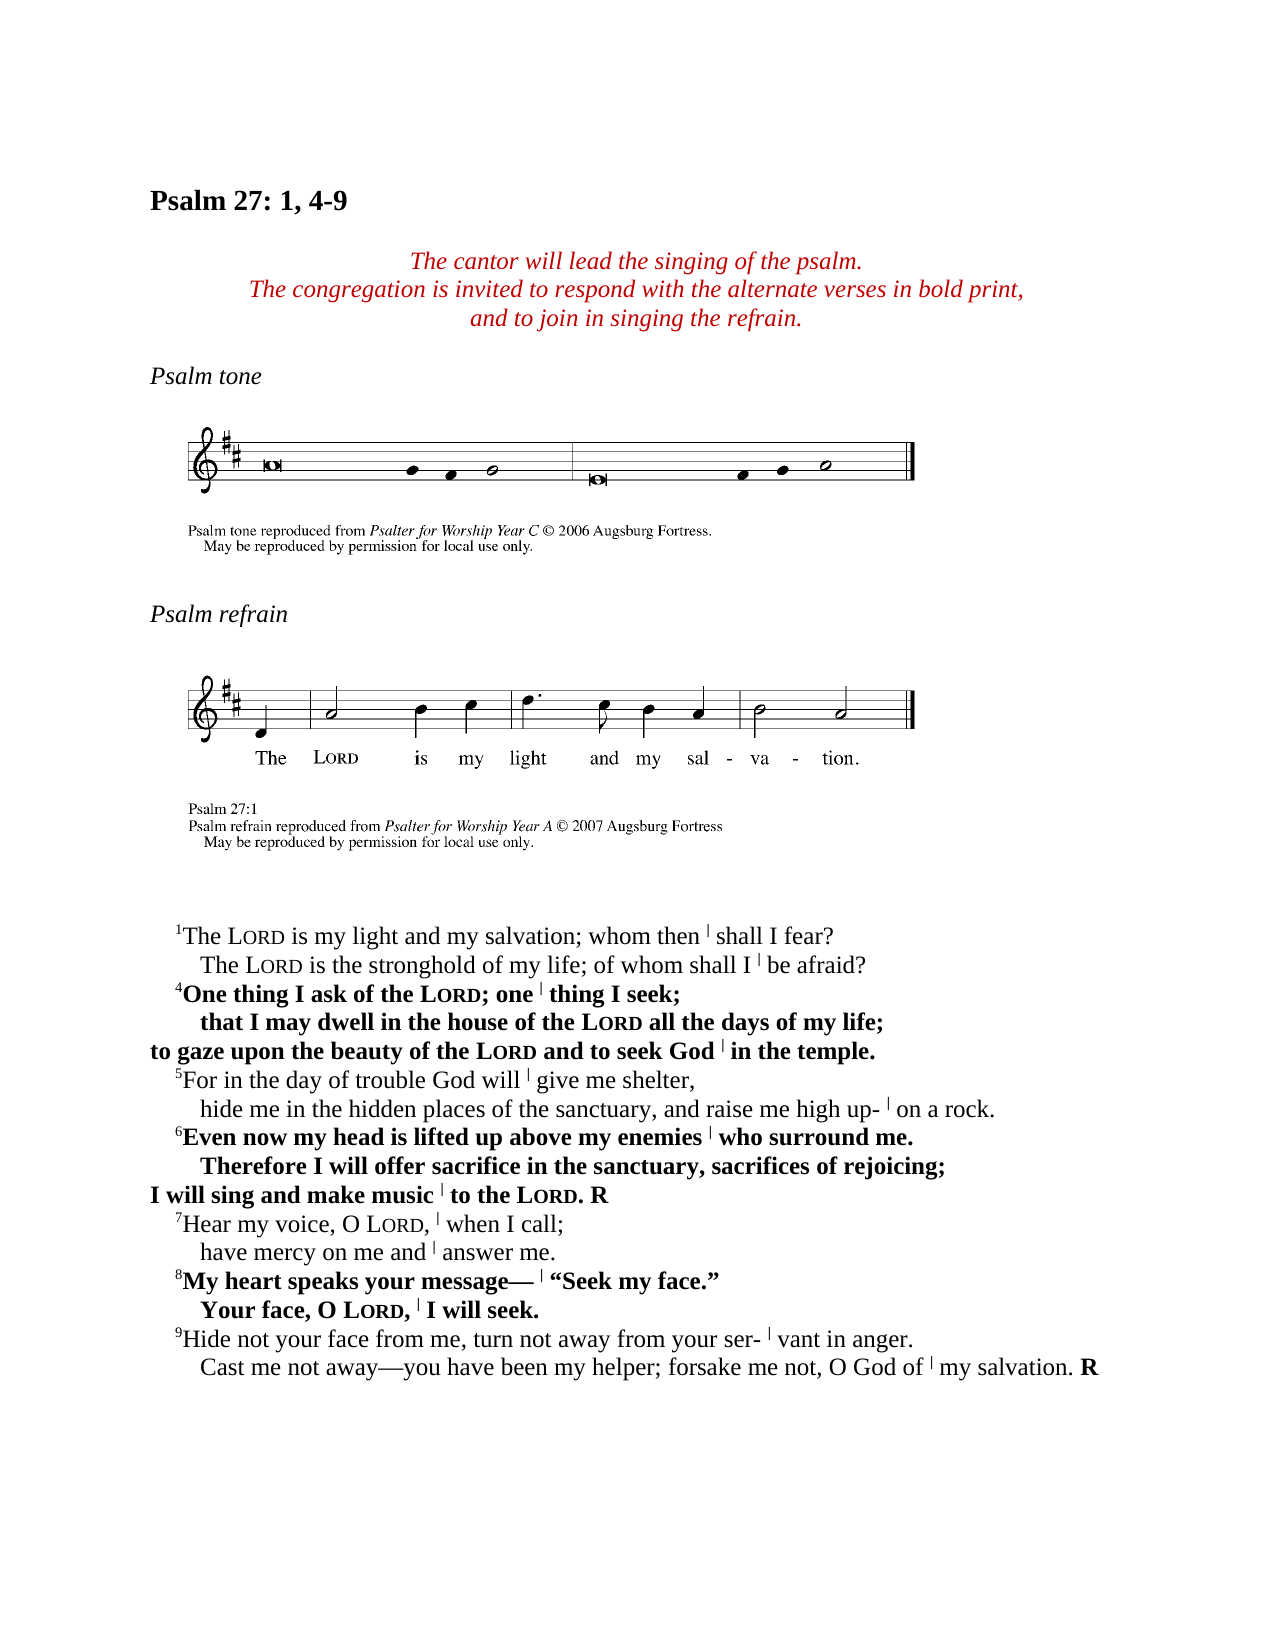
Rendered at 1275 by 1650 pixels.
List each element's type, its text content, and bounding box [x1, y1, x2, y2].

text to gaze upon the beauty of the Lord and to seek God | in the temple. 5For in the day of trouble God will | give me shelter, hide me in the hidden places of the sanctuary, and raise me high up- | on a rock. 6Even now my head is lifted up above my enemies | who surround me. Therefore I will offer sacrifice in the sanctuary, sacrifices of rejoicing; [150, 1036, 1125, 1180]
picture [150, 413, 952, 570]
picture [150, 627, 952, 922]
text The congregation is invited to respond with the alternate verses in bold print, [150, 274, 1125, 303]
text and to join in singing the refrain. [150, 303, 1125, 332]
text Psalm 27: 1, 4-9 [150, 183, 1125, 217]
text Psalm refrain [150, 599, 1125, 627]
text The cantor will lead the singing of the psalm. [150, 246, 1125, 274]
text 1The Lord is my light and my salvation; whom then | shall I fear? The Lord is the stronghold of my life; of whom shall I | be afraid? 4One thing I ask of the Lord; one | thing I seek; that I may dwell in the house of the Lord all the days of my life; [599, 921, 1125, 1036]
text I will sing and make music | to the Lord. R 7Hear my voice, O Lord, | when I call; have mercy on me and | answer me. 8My heart speaks your message— | “Seek my face.” Your face, O Lord, | I will seek. 9Hide not your face from me, turn not away from your ser- | vant in anger. Cast me not away—you have been my helper; forsake me not, O God of | my salvation. R [150, 1180, 1125, 1381]
text Psalm tone [150, 361, 1125, 389]
